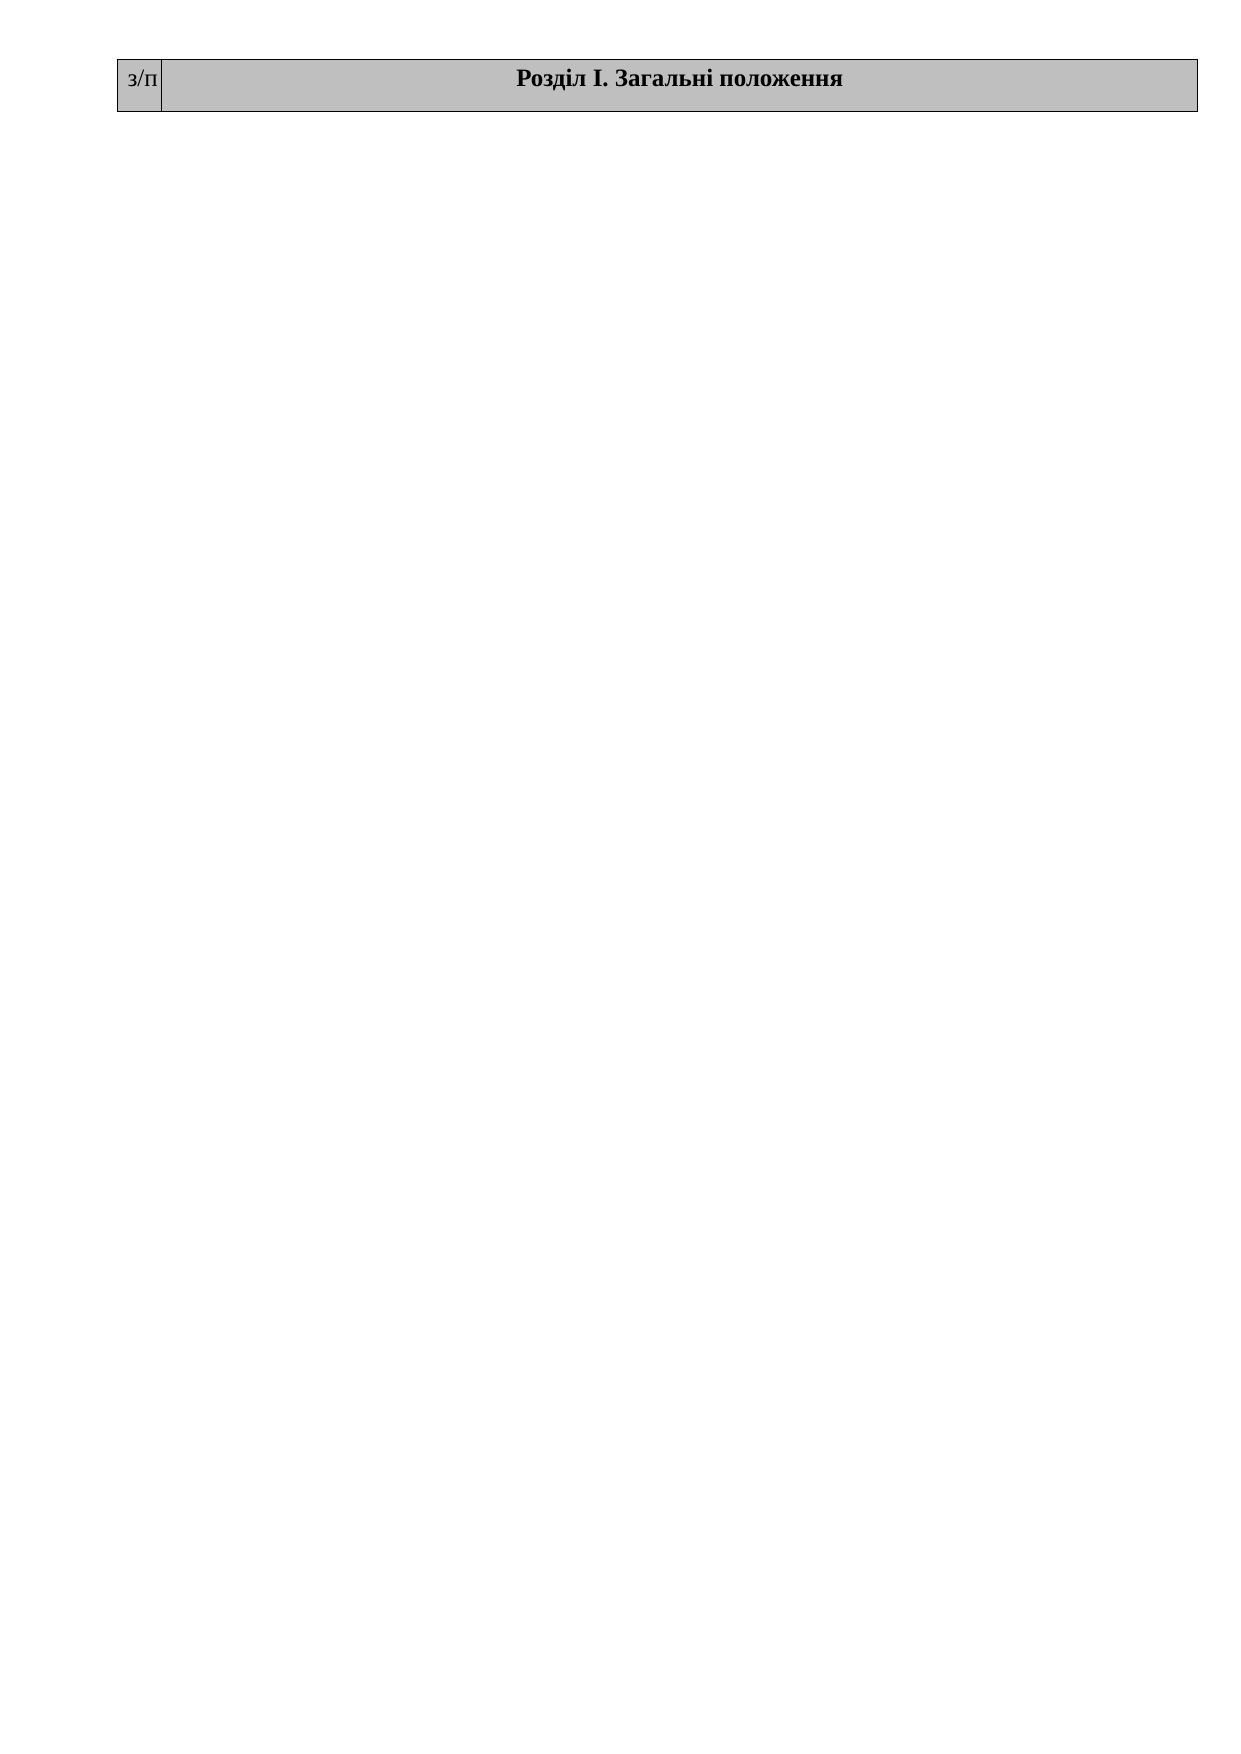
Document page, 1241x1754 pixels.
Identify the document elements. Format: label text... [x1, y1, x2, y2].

table_header Розділ І. Загальні положення [162, 60, 1197, 111]
table_header з/п [118, 60, 161, 111]
